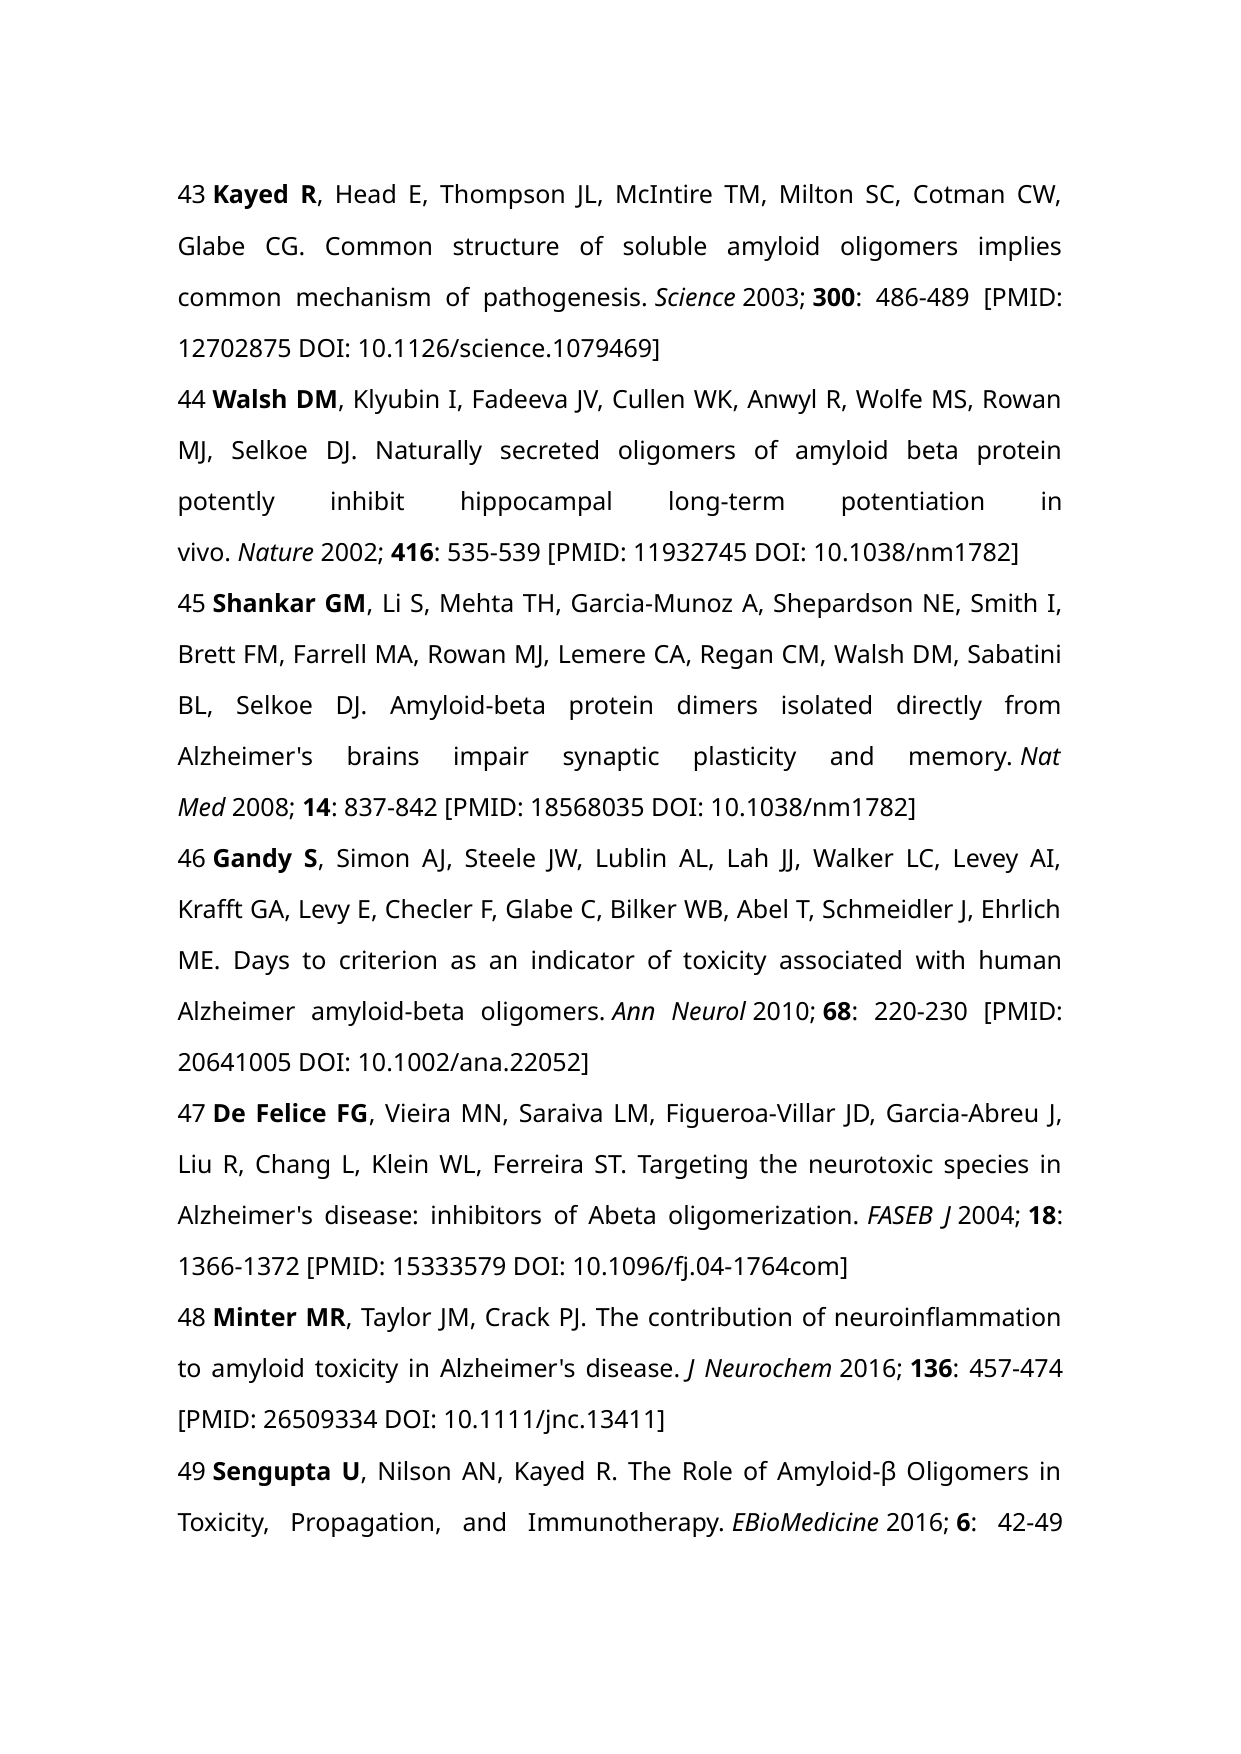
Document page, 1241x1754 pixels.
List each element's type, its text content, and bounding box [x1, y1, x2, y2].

text 43 Kayed R, Head E, Thompson JL, McIntire TM, Milton SC, Cotman CW, Glabe CG. Common structure of soluble amyloid oligomers implies common mechanism of pathogenesis. Science 2003; 300: 486-489 [PMID: 12702875 DOI: 10.1126/science.1079469] [177, 177, 1063, 364]
text 46 Gandy S, Simon AJ, Steele JW, Lublin AL, Lah JJ, Walker LC, Levey AI, Krafft GA, Levy E, Checler F, Glabe C, Bilker WB, Abel T, Schmeidler J, Ehrlich ME. Days to criterion as an indicator of toxicity associated with human Alzheimer amyloid-beta oligomers. Ann Neurol 2010; 68: 220-230 [PMID: 20641005 DOI: 10.1002/ana.22052] [177, 841, 1063, 1079]
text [177, 1453, 1063, 1538]
text 45 Shankar GM, Li S, Mehta TH, Garcia-Munoz A, Shepardson NE, Smith I, Brett FM, Farrell MA, Rowan MJ, Lemere CA, Regan CM, Walsh DM, Sabatini BL, Selkoe DJ. Amyloid-beta protein dimers isolated directly from Alzheimer's brains impair synaptic plasticity and memory. Nat Med 2008; 14: 837-842 [PMID: 18568035 DOI: 10.1038/nm1782] [177, 586, 1063, 824]
text 44 Walsh DM, Klyubin I, Fadeeva JV, Cullen WK, Anwyl R, Wolfe MS, Rowan MJ, Selkoe DJ. Naturally secreted oligomers of amyloid beta protein potently inhibit hippocampal long-term potentiation in vivo. Nature 2002; 416: 535-539 [PMID: 11932745 DOI: 10.1038/nm1782] [177, 381, 1063, 568]
text 47 De Felice FG, Vieira MN, Saraiva LM, Figueroa-Villar JD, Garcia-Abreu J, Liu R, Chang L, Klein WL, Ferreira ST. Targeting the neurotoxic species in Alzheimer's disease: inhibitors of Abeta oligomerization. FASEB J 2004; 18: 1366-1372 [PMID: 15333579 DOI: 10.1096/fj.04-1764com] [177, 1096, 1063, 1283]
text 48 Minter MR, Taylor JM, Crack PJ. The contribution of neuroinflammation to amyloid toxicity in Alzheimer's disease. J Neurochem 2016; 136: 457-474 [PMID: 26509334 DOI: 10.1111/jnc.13411] [177, 1300, 1063, 1436]
